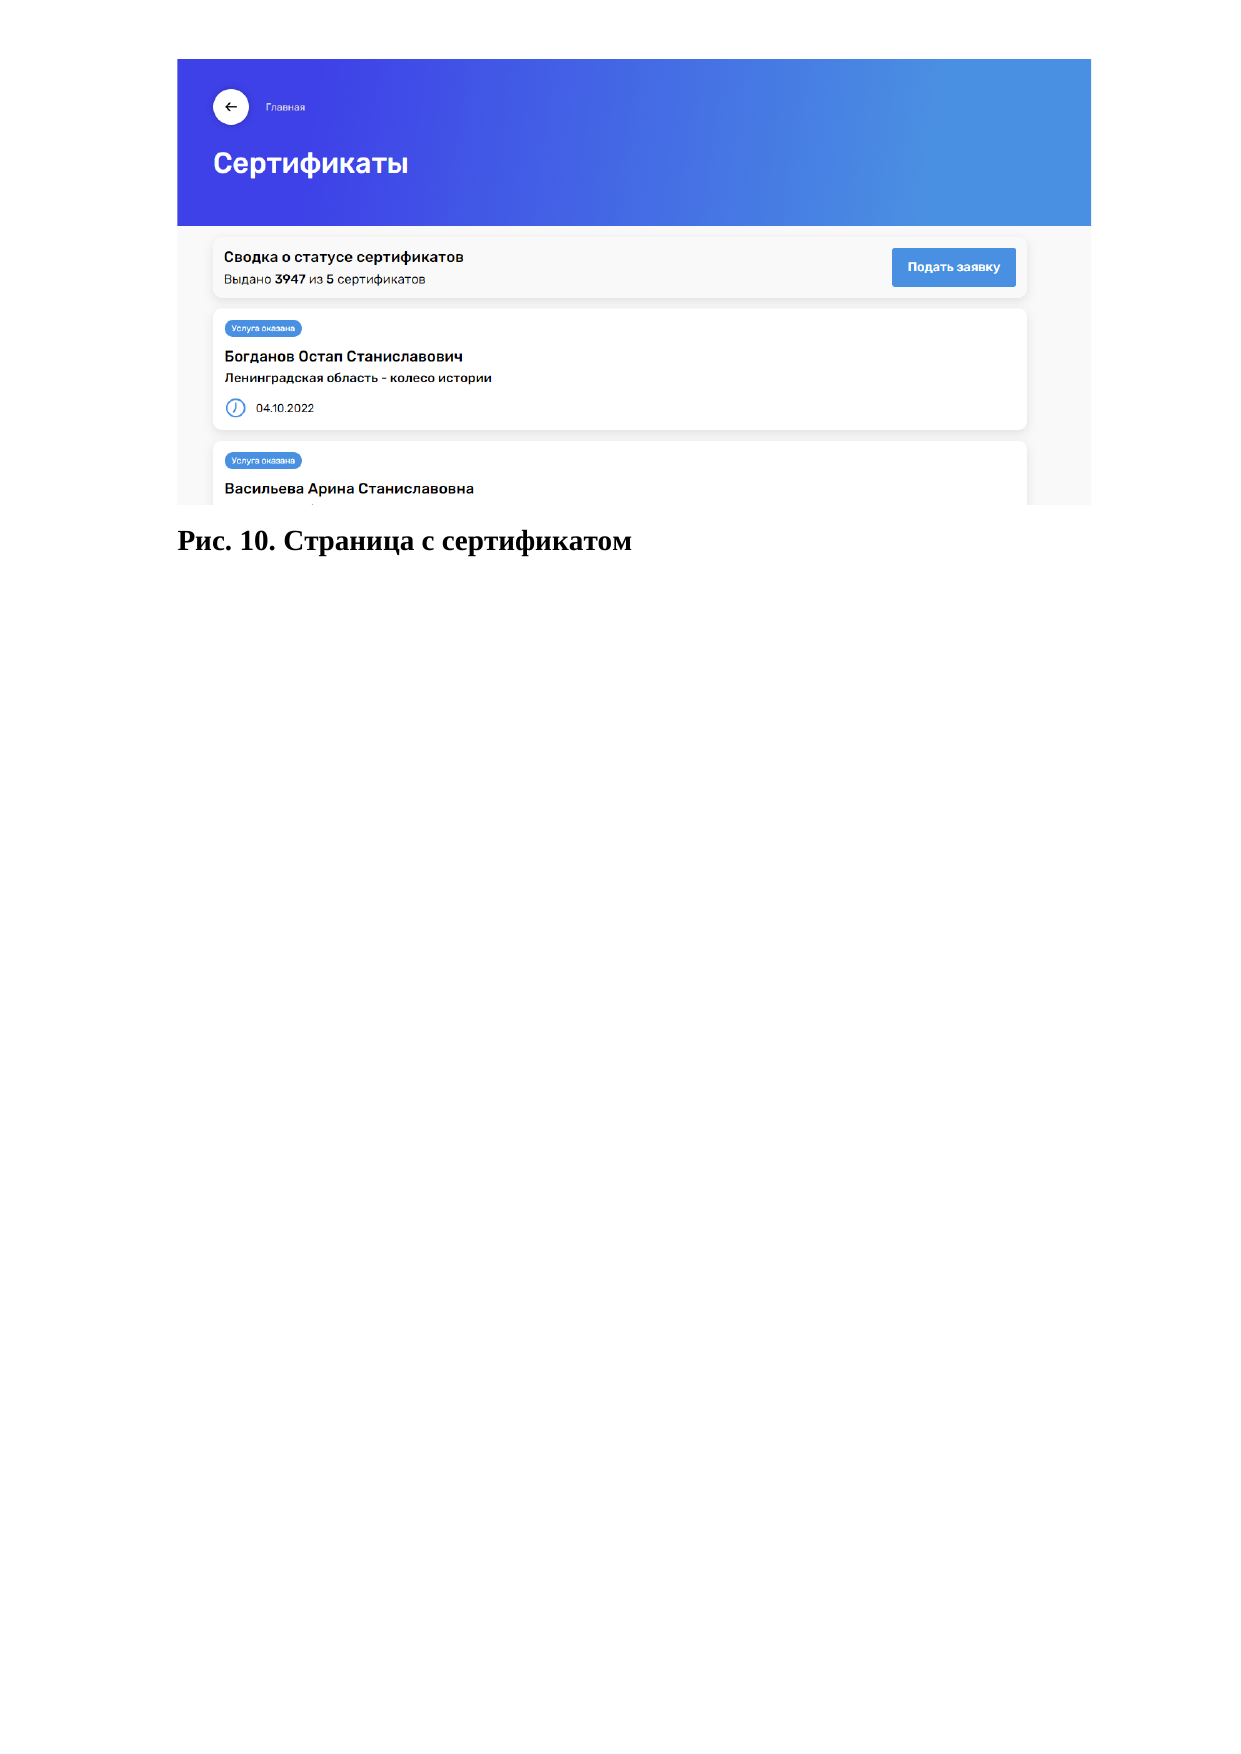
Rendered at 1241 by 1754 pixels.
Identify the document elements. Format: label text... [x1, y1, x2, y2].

picture [177, 59, 1092, 505]
text Рис. 10. Страница с сертификатом [177, 523, 1152, 557]
